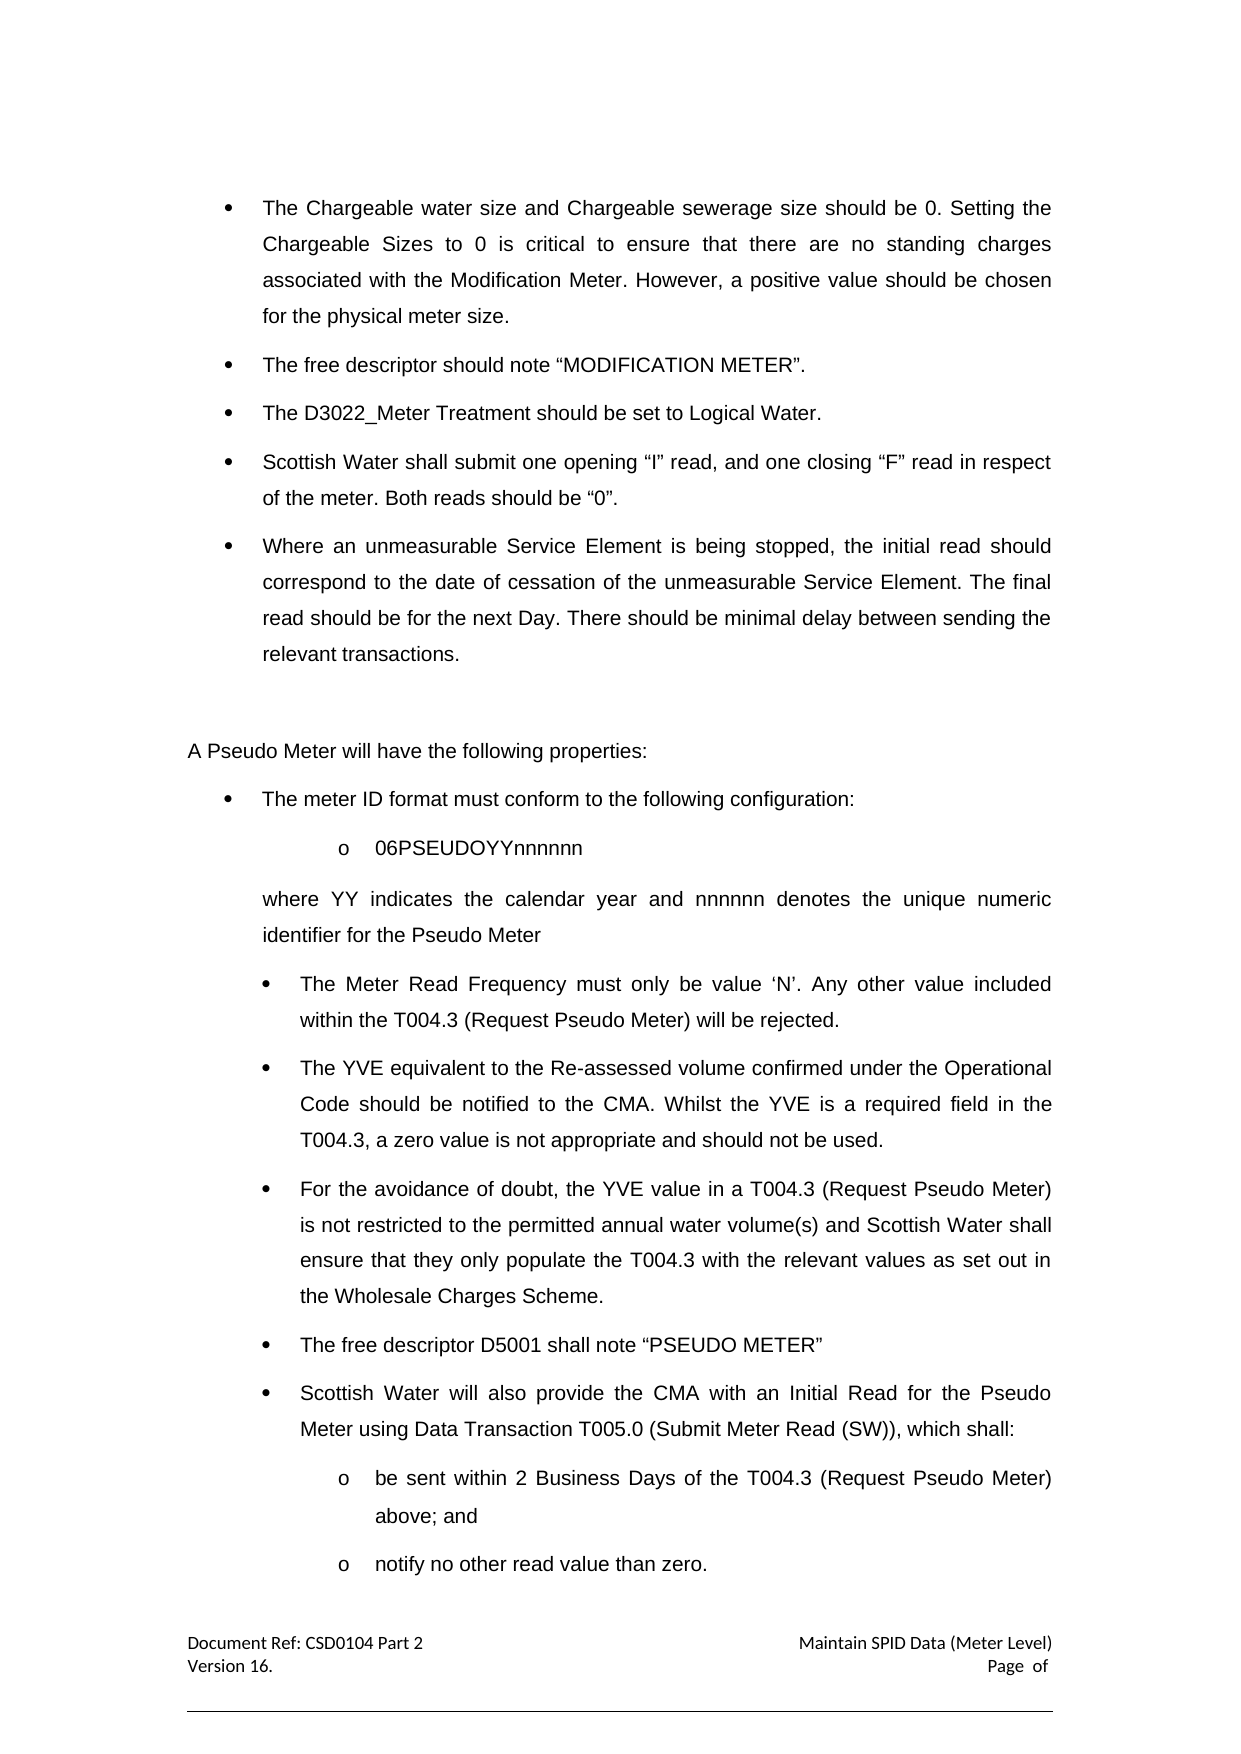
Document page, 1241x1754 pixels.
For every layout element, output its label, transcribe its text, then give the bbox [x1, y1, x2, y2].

list The D3022_Meter Treatment should be set to Logical Water. [225, 401, 1053, 425]
list The meter ID format must conform to the following configuration: [224, 787, 1053, 811]
list notify no other read value than zero. [337, 1552, 1053, 1578]
list The Meter Read Frequency must only be value ‘N’. Any other value included within the T004.3 (Request Pseudo Meter) will be rejected. [262, 971, 1053, 1031]
list Where an unmeasurable Service Element is being stopped, the initial read should correspond to the date of cessation of the unmeasurable Service Element. The final read should be for the next Day. There should be minimal delay between sending the relevant transactions. [225, 534, 1053, 666]
text where YY indicates the calendar year and nnnnnn denotes the unique numeric identifier for the Pseudo Meter [262, 887, 1053, 947]
list The YVE equivalent to the Re-assessed volume confirmed under the Operational Code should be notified to the . Whilst the YVE is a required field in the T004.3, a zero value is not appropriate and should not be used. [262, 1056, 1053, 1152]
list Scottish Water will also provide the with an Initial Read for the Pseudo Meter using Data Transaction T005.0 (Submit Meter Read (SW)), which shall: [262, 1381, 1053, 1441]
list be sent within 2 Business Days of the T004.3 (Request Pseudo Meter) above; and [337, 1466, 1053, 1527]
text A Pseudo Meter will have the following properties: [187, 739, 1053, 763]
list The free descriptor D5001 shall note “PSEUDO METER” [262, 1333, 1053, 1357]
list The Chargeable water size and Chargeable sewerage size should be 0. Setting the Chargeable Sizes to 0 is critical to ensure that there are no standing charges associated with the Modification Meter. However, a positive value should be chosen for the physical meter size. [225, 196, 1053, 328]
list For the avoidance of doubt, the YVE value in a T004.3 (Request Pseudo Meter) is not restricted to the permitted annual water volume(s) and Scottish Water shall ensure that they only populate the T004.3 with the relevant values as set out in the Wholesale Charges Scheme. [262, 1176, 1053, 1308]
list 06PSEUDOYYnnnnnn [337, 836, 1053, 862]
list Scottish Water shall submit one opening “I” read, and one closing “F” read in respect of the meter. Both reads should be “0”. [225, 449, 1053, 509]
list The free descriptor should note “MODIFICATION METER”. [225, 352, 1053, 377]
